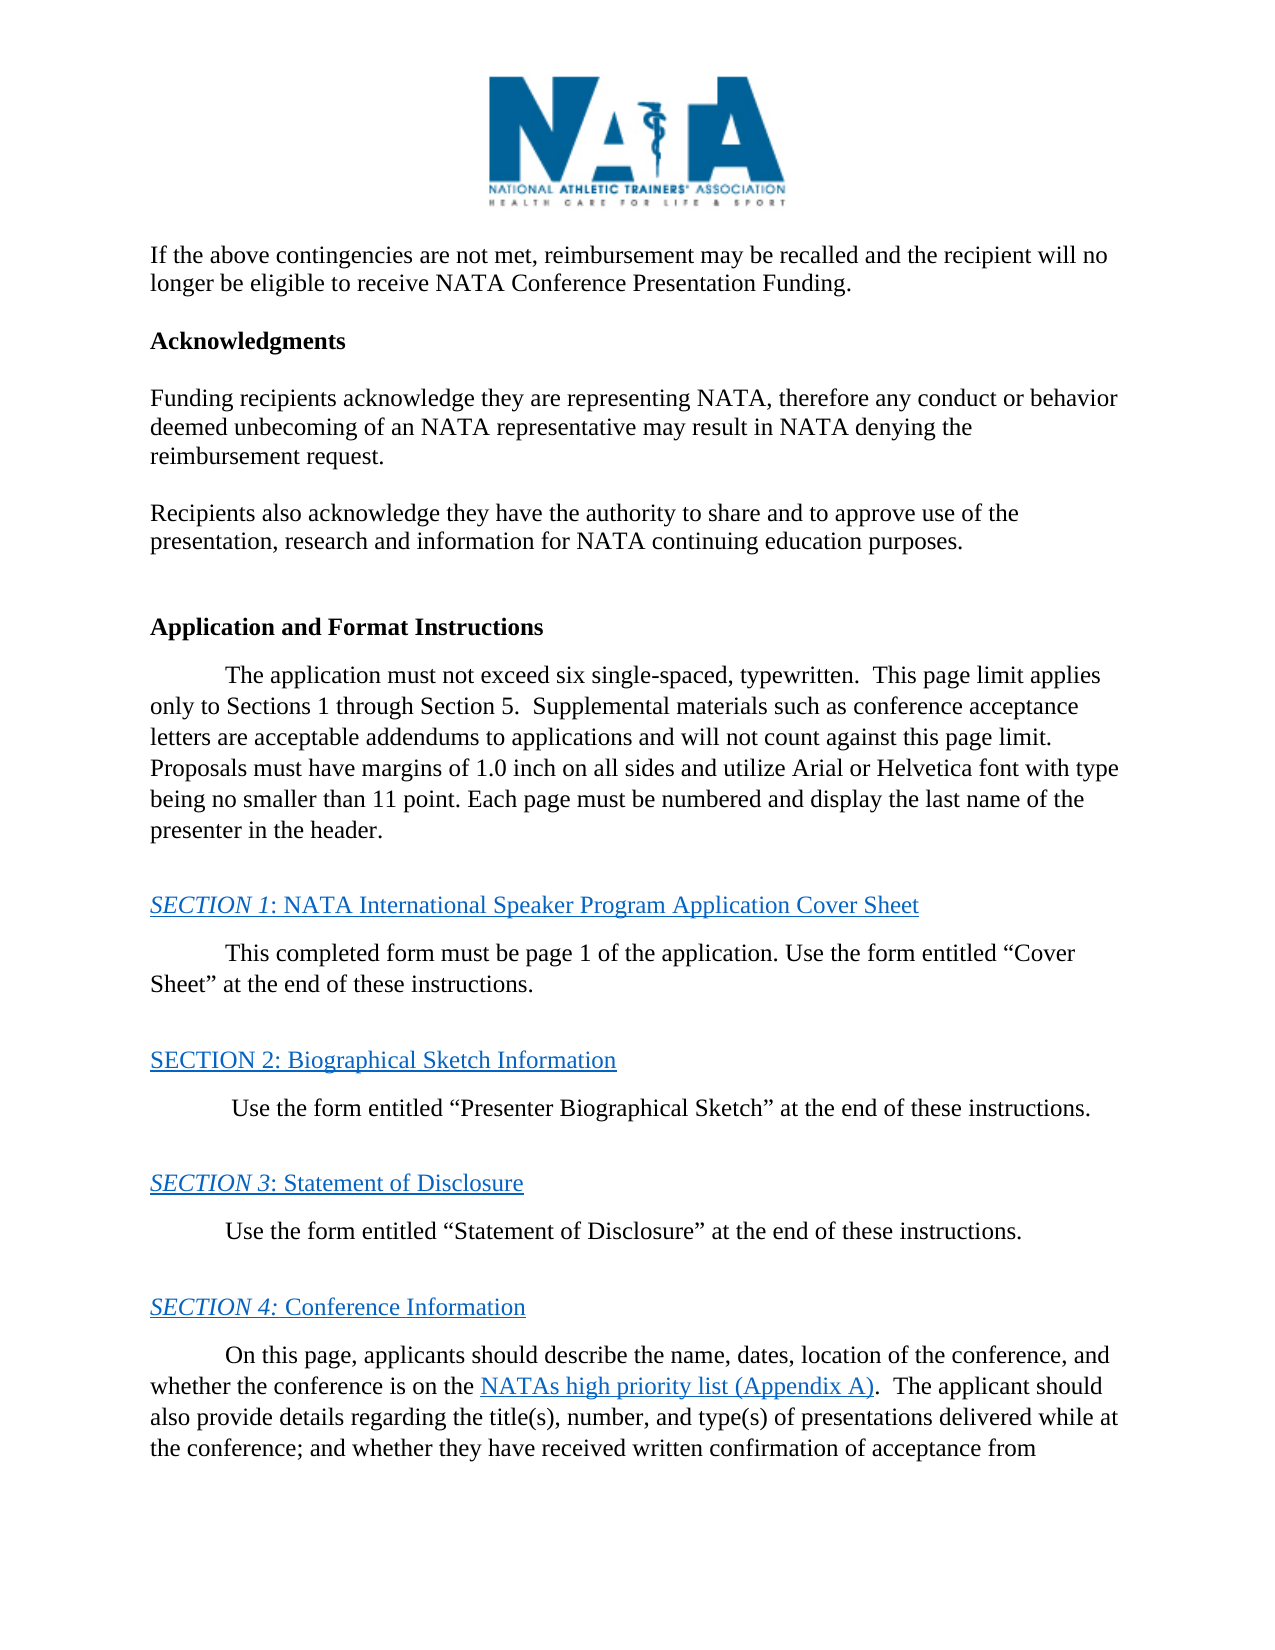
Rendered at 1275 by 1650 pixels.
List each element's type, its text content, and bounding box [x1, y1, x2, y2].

text SECTION 3: Statement of Disclosure [150, 1168, 1125, 1197]
text If the above contingencies are not met, reimbursement may be recalled and the recipient will no longer be eligible to receive NATA Conference Presentation Funding. [150, 240, 1125, 297]
text Recipients also acknowledge they have the authority to share and to approve use of the presentation, research and information for NATA continuing education purposes. [150, 498, 1125, 555]
text Funding recipients acknowledge they are representing NATA, therefore any conduct or behavior deemed unbecoming of an NATA representative may result in NATA denying the reimbursement request. [150, 383, 1125, 470]
text SECTION 4: Conference Information [150, 1292, 1125, 1321]
picture [486, 75, 789, 211]
text SECTION 2: Biographical Sketch Information [150, 1045, 1125, 1074]
text The application must not exceed six single-spaced, typewritten. This page limit applies only to Sections 1 through Section 5. Supplemental materials such as conference acceptance letters are acceptable addendums to applications and will not count against this page limit. Proposals must have margins of 1.0 inch on all sides and utilize Arial or Helvetica font with type being no smaller than 11 point. Each page must be numbered and display the last name of the presenter in the header. [150, 660, 1125, 844]
text SECTION 1: NATA International Speaker Program Application Cover Sheet [150, 891, 1125, 919]
text Use the form entitled “Presenter Biographical Sketch” at the end of these instructions. [150, 1093, 1125, 1122]
text This completed form must be page 1 of the application. Use the form entitled “Cover Sheet” at the end of these instructions. [150, 938, 1125, 998]
text Acknowledgments [150, 326, 1125, 355]
text Use the form entitled “Statement of Disclosure” at the end of these instructions. [150, 1216, 1125, 1245]
text Application and Format Instructions [150, 612, 1125, 641]
